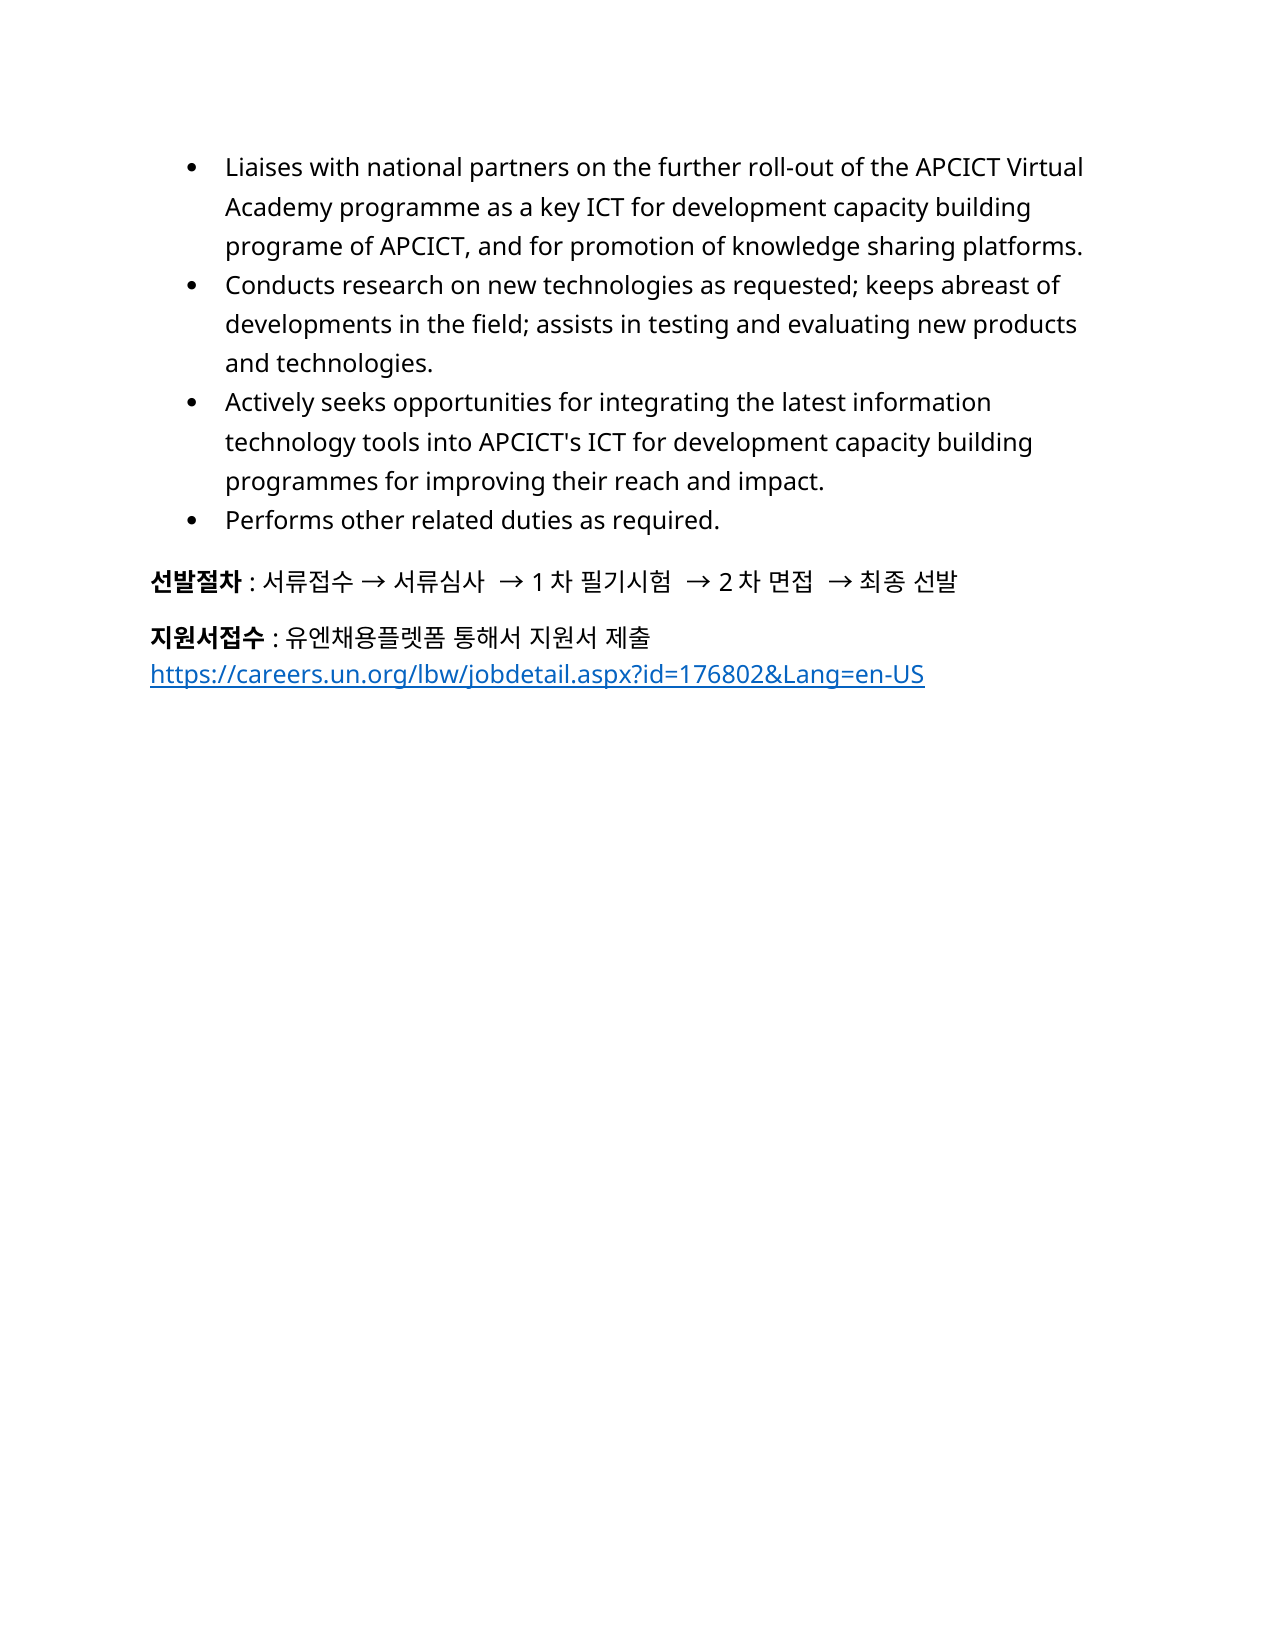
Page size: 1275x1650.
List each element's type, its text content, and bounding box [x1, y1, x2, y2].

list Liaises with national partners on the further roll-out of the APCICT Virtual Academy programme as a key ICT for development capacity building programe of APCICT, and for promotion of knowledge sharing platforms. [187, 150, 1125, 262]
list Conducts research on new technologies as requested; keeps abreast of developments in the field; assists in testing and evaluating new products and technologies. [187, 267, 1125, 380]
text 선발절차 : 서류접수 → 서류심사 → 1차 필기시험 → 2차 면접 → 최종 선발 [150, 562, 1125, 599]
text 지원서접수 : 유엔채용플렛폼 통해서 지원서 제출 https://careers.un.org/lbw/jobdetail.aspx?id=176802&Lang=en-US [150, 618, 1125, 691]
list Performs other related duties as required. [187, 502, 1125, 537]
list Actively seeks opportunities for integrating the latest information technology tools into APCICT's ICT for development capacity building programmes for improving their reach and impact. [187, 385, 1125, 497]
